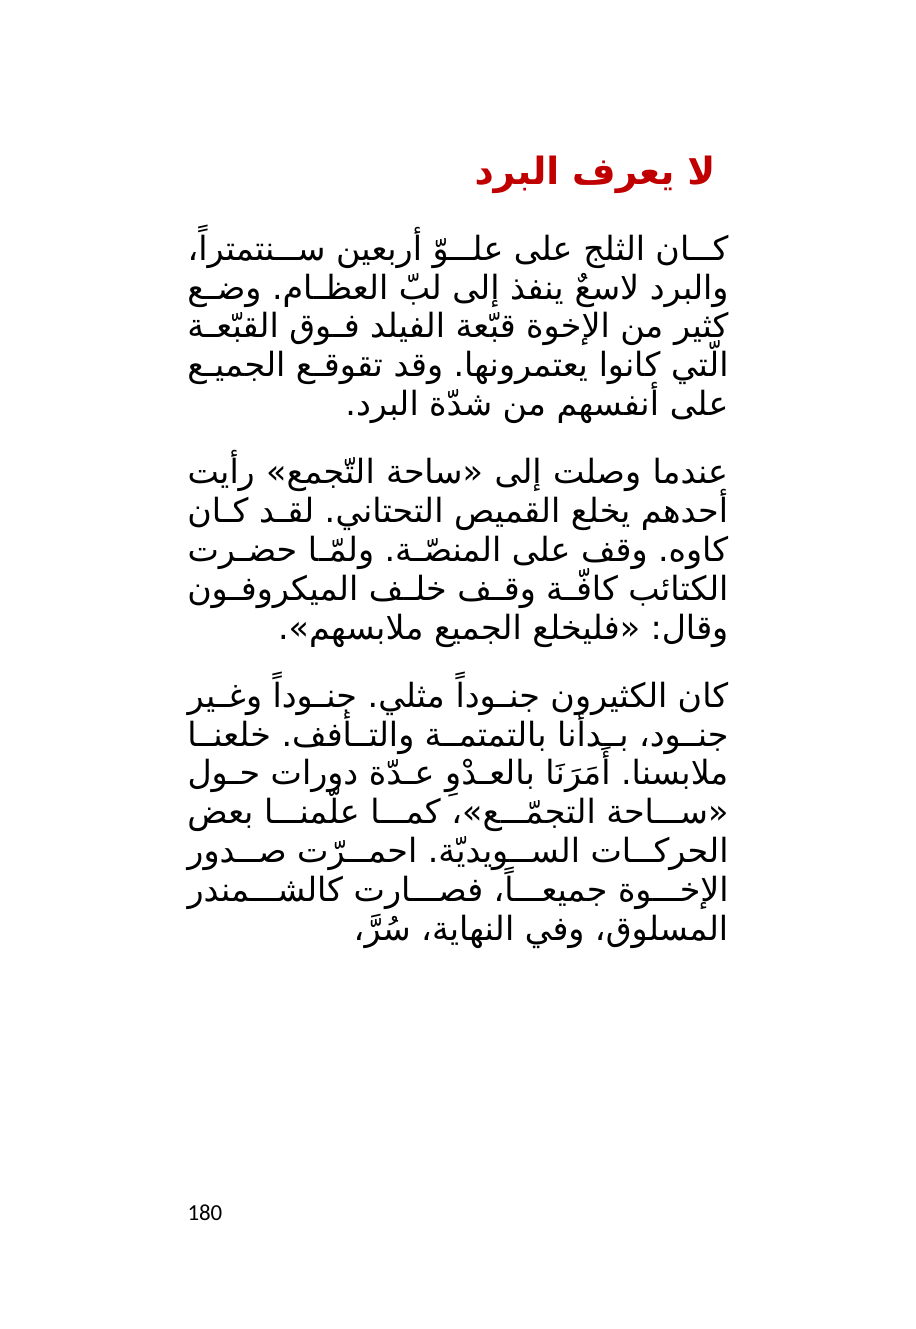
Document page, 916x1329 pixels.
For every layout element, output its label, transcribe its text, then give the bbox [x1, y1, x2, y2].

text عندما وصلت إلى «ساحة التّجمع» رأيت أحدهم يخلع القميص التحتاني. لقد كان كاوه. وقف على المنصّة. ولمّا حضرت الكتائب كافّة وقف خلف الميكروفون وقال: «فليخلع الجميع ملابسهم». [187, 453, 728, 647]
subtitle لا يعرف البرد [187, 150, 728, 194]
text كان الكثيرون جنوداً مثلي. جنوداً وغير جنود، بدأنا بالتمتمة والتأفف. خلعنا ملابسنا. أَمَرَنَا بالعدْوِ عدّة دورات حول «ساحة التجمّع»، كما علّمنا بعض الحركات السويديّة. احمرّت صدور الإخوة جميعاً، فصارت كالشمندر المسلوق، وفي النهاية، سُرَّ، [187, 676, 728, 948]
text كان الثلج على علوّ أربعين سنتمتراً، والبرد لاسعٌ ينفذ إلى لبّ العظام. وضع كثير من الإخوة قبّعة الفيلد فوق القبّعة الّتي كانوا يعتمرونها. وقد تقوقع الجميع على أنفسهم من شدّة البرد. [187, 229, 728, 423]
